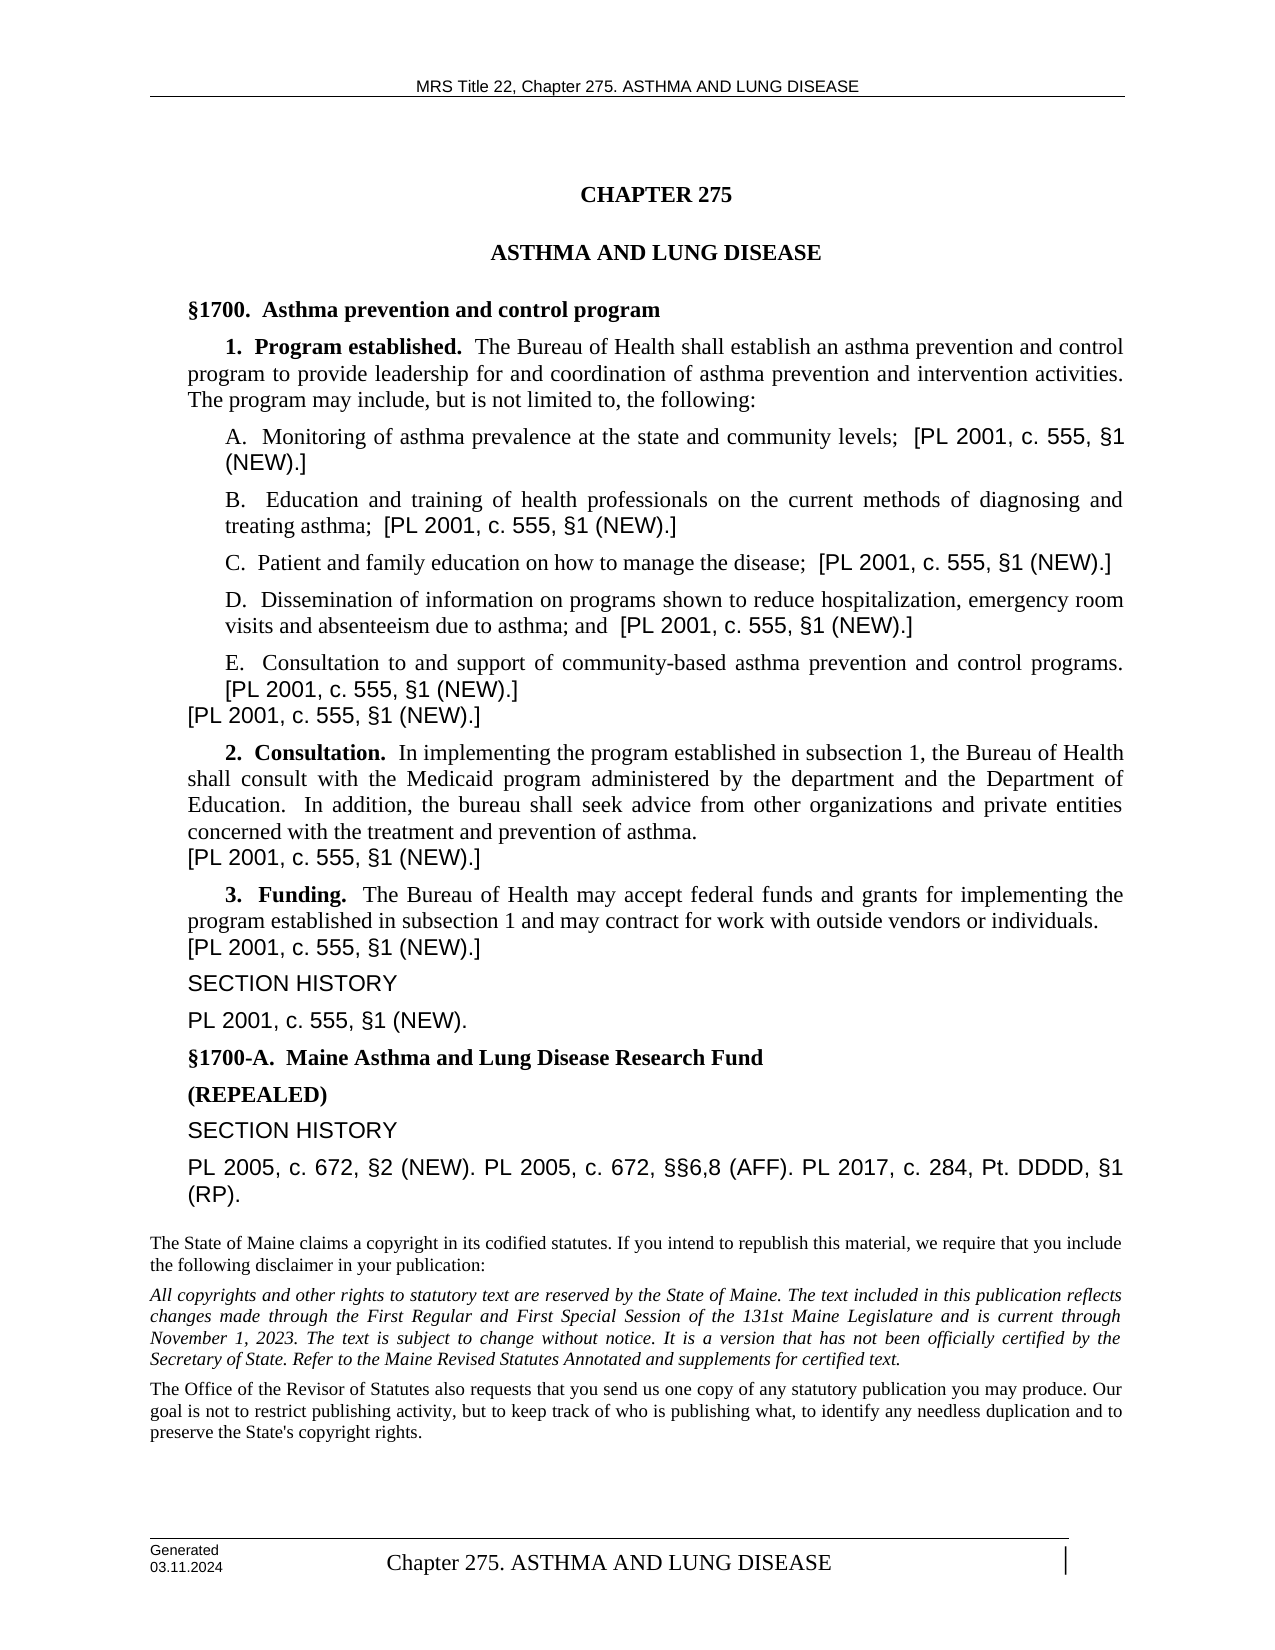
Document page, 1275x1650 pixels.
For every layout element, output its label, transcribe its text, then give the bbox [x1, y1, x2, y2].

text E. Consultation to and support of community-based asthma prevention and control programs. [PL 2001, c. 555, §1 (NEW).] [225, 649, 1125, 702]
text [PL 2001, c. 555, §1 (NEW).] [187, 702, 1125, 728]
text C. Patient and family education on how to manage the disease; [PL 2001, c. 555, §1 (NEW).] [225, 549, 1125, 576]
text B. Education and training of health professionals on the current methods of diagnosing and treating asthma; [PL 2001, c. 555, §1 (NEW).] [225, 486, 1125, 539]
text 1. Program established. The Bureau of Health shall establish an asthma prevention and control program to provide leadership for and coordination of asthma prevention and intervention activities. The program may include, but is not limited to, the following: [187, 333, 1125, 412]
text (REPEALED) [187, 1081, 1125, 1107]
text 2. Consultation. In implementing the program established in subsection 1, the Bureau of Health shall consult with the Medicaid program administered by the department and the Department of Education. In addition, the bureau shall seek advice from other organizations and private entities concerned with the treatment and prevention of asthma. [187, 739, 1125, 844]
text D. Dissemination of information on programs shown to reduce hospitalization, emergency room visits and absenteeism due to asthma; and [PL 2001, c. 555, §1 (NEW).] [225, 586, 1125, 639]
text SECTION HISTORY [187, 1117, 1125, 1144]
text ASTHMA AND LUNG DISEASE [187, 239, 1125, 265]
text [PL 2001, c. 555, §1 (NEW).] [187, 934, 1125, 960]
text PL 2001, c. 555, §1 (NEW). [187, 1007, 1125, 1033]
text The Office of the Revisor of Statutes also requests that you send us one copy of any statutory publication you may produce. Our goal is not to restrict publishing activity, but to keep track of who is publishing what, to identify any needless duplication and to preserve the State's copyright rights. [150, 1378, 1125, 1443]
text §1700. Asthma prevention and control program [187, 296, 1125, 323]
text All copyrights and other rights to statutory text are reserved by the State of Maine. The text included in this publication reflects changes made through the First Regular and First Special Session of the 131st Maine Legislature and is current through November 1, 2023 . The text is subject to change without notice. It is a version that has not been officially certified by the Secretary of State. Refer to the Maine Revised Statutes Annotated and supplements for certified text. [150, 1283, 1125, 1370]
text CHAPTER 275 [187, 181, 1125, 208]
text The State of Maine claims a copyright in its codified statutes. If you intend to republish this material, we require that you include the following disclaimer in your publication: [150, 1232, 1125, 1275]
text SECTION HISTORY [187, 970, 1125, 997]
text 3. Funding. The Bureau of Health may accept federal funds and grants for implementing the program established in subsection 1 and may contract for work with outside vendors or individuals. [187, 881, 1125, 934]
text [PL 2001, c. 555, §1 (NEW).] [187, 844, 1125, 871]
text §1700-A. Maine Asthma and Lung Disease Research Fund [187, 1044, 1125, 1070]
text A. Monitoring of asthma prevalence at the state and community levels; [PL 2001, c. 555, §1 (NEW).] [225, 423, 1125, 476]
text PL 2005, c. 672, §2 (NEW). PL 2005, c. 672, §§6,8 (AFF). PL 2017, c. 284, Pt. DDDD, §1 (RP). [187, 1154, 1125, 1207]
